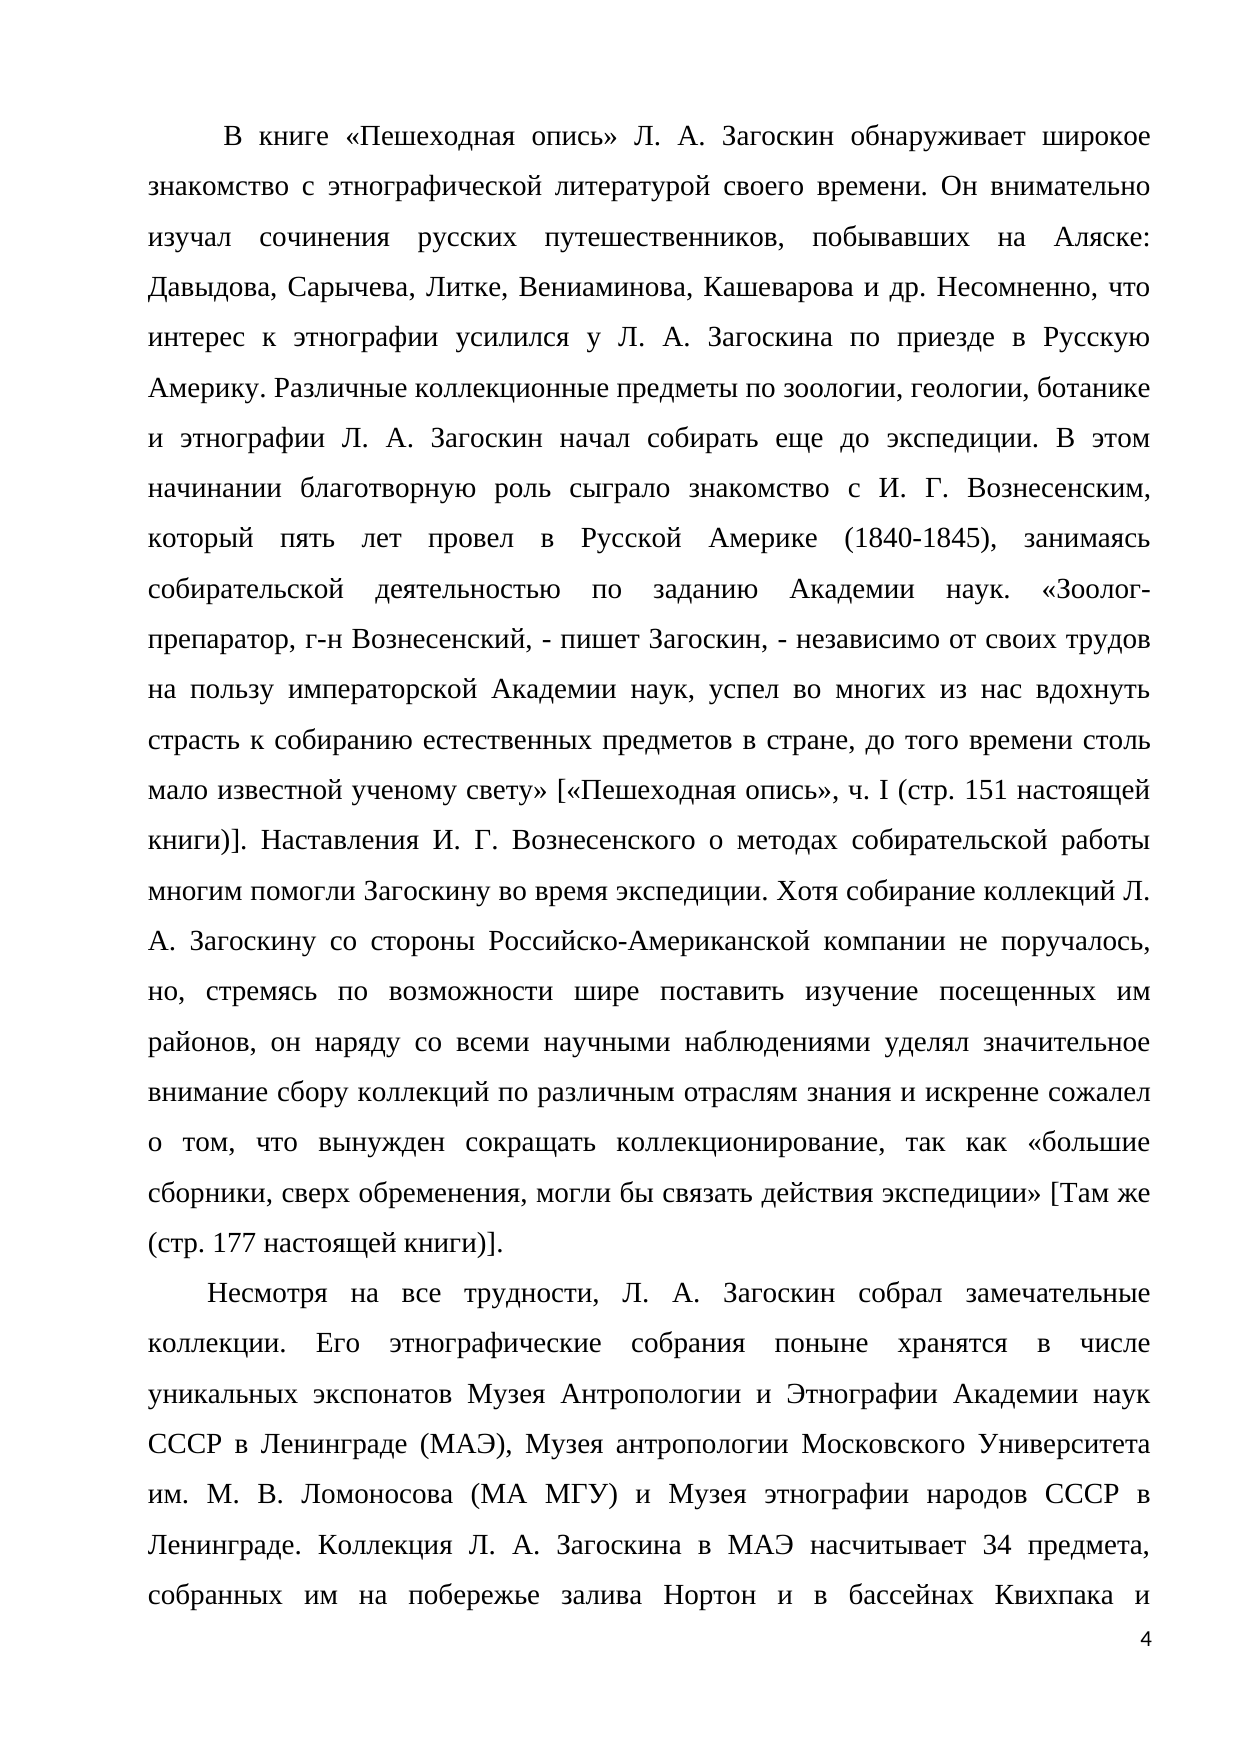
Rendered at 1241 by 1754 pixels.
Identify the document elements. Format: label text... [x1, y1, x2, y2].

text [148, 1275, 1152, 1611]
text В книге «Пешеходная опись» Л. А. Загоскин обнаруживает широкое знакомство с этнографической литературой своего времени. Он внимательно изучал сочинения русских путешественников, побывавших на Аляске: Давыдова, Сарычева, Литке, Вениаминова, Кашеварова и др. Несомненно, что интерес к этнографии усилился у Л. А. Загоскина по приезде в Русскую Америку. Различные коллекционные предметы по зоологии, геологии, ботанике и этнографии Л. А. Загоскин начал собирать еще до экспедиции. В этом начинании благотворную роль сыграло знакомство с И. Г. Вознесенским, который пять лет провел в Русской Америке (1840-1845), занимаясь собирательской деятельностью по заданию Академии наук. «Зоолог-препаратор, г-н Вознесенский, - пишет Загоскин, - независимо от своих трудов на пользу императорской Академии наук, успел во многих из нас вдохнуть страсть к собиранию естественных предметов в стране, до того времени столь мало известной ученому свету» [«Пешеходная опись», ч. I (стр. 151 настоящей книги)]. Наставления И. Г. Вознесенского о методах собирательской работы многим помогли Загоскину во время экспедиции. Хотя собирание коллекций Л. А. Загоскину со стороны Российско-Американской компании не поручалось, но, стремясь по возможности шире поставить изучение посещенных им районов, он наряду со всеми научными наблюдениями уделял значительное внимание сбору коллекций по различным отраслям знания и искренне сожалел о том, что вынужден сокращать коллекционирование, так как «большие сборники, сверх обременения, могли бы связать действия экспедиции» [Там же (стр. 177 настоящей книги)]. [148, 118, 1152, 1258]
